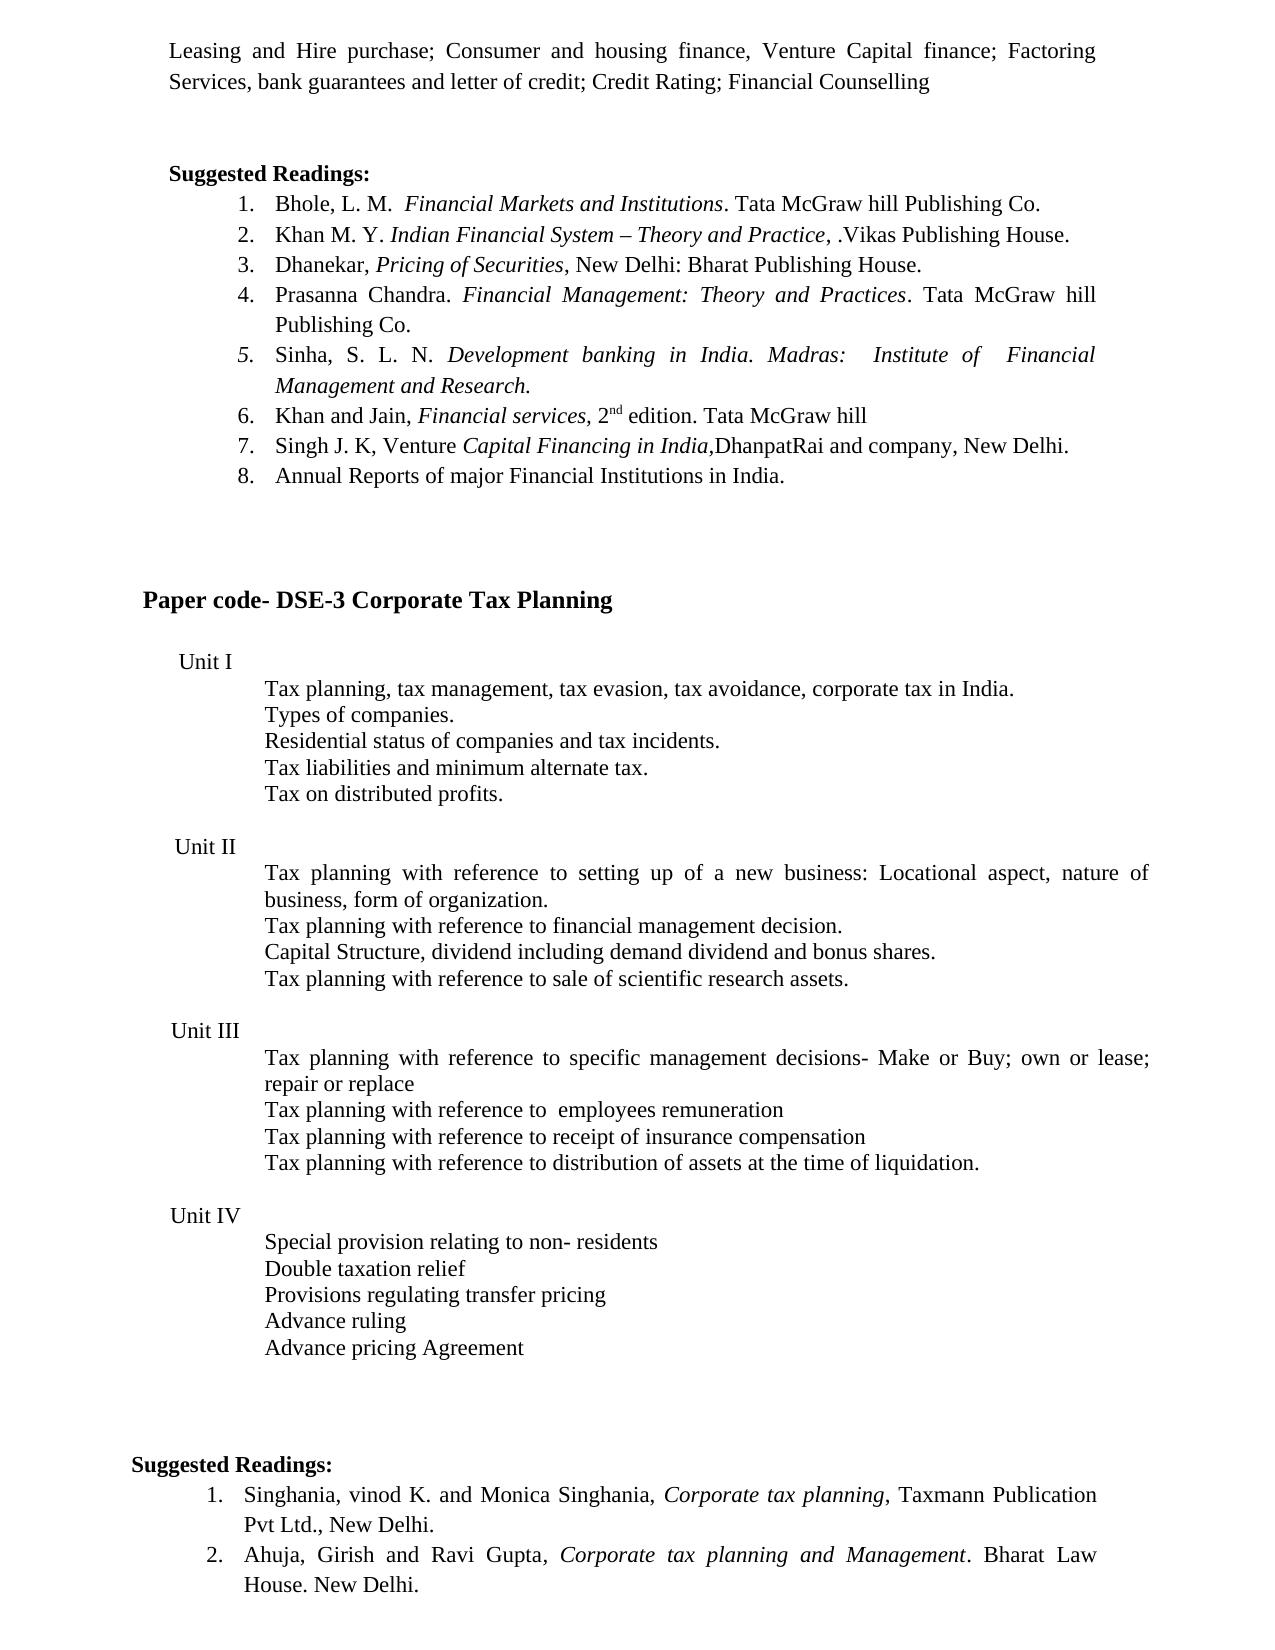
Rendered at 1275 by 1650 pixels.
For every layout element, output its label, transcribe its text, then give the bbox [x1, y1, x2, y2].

list Prasanna Chandra. Financial Management: Theory and Practices. Tata McGraw hill Publishing Co. [237, 281, 1097, 338]
list Annual Reports of major Financial Institutions in India. [237, 462, 1097, 489]
text Leasing and Hire purchase; Consumer and housing finance, Venture Capital finance; Factoring Services, bank guarantees and letter of credit; Credit Rating; Financial Counselling [169, 37, 1097, 94]
list Bhole, L. M. Financial Markets and Institutions. Tata McGraw hill Publishing Co. [237, 191, 1097, 217]
list Khan M. Y. Indian Financial System – Theory and Practice, .Vikas Publishing House. [237, 221, 1097, 247]
table_header Unit I [158, 649, 253, 833]
table_cell Tax planning with reference to setting up of a new business: Locational aspect, nature of business, form of organization. Tax planning with reference to financial management decision. Capital Structure, dividend including demand dividend and bonus shares. Tax planning with reference to sale of scientific research assets. [253, 833, 1162, 1017]
list Singh J. K, Venture Capital Financing in India,DhanpatRai and company, New Delhi. [237, 432, 1097, 458]
table_cell Unit III [158, 1018, 253, 1202]
text Suggested Readings: [131, 1451, 1097, 1477]
table_header Tax planning, tax management, tax evasion, tax avoidance, corporate tax in India. Types of companies. Residential status of companies and tax incidents. Tax liabilities and minimum alternate tax. Tax on distributed profits. [253, 649, 1162, 833]
table_cell Special provision relating to non- residents Double taxation relief Provisions regulating transfer pricing Advance ruling Advance pricing Agreement [253, 1202, 1162, 1360]
list Ahuja, Girish and Ravi Gupta, Corporate tax planning and Management. Bharat Law House. New Delhi. [206, 1541, 1097, 1598]
list Singhania, vinod K. and Monica Singhania, Corporate tax planning, Taxmann Publication Pvt Ltd., New Delhi. [206, 1481, 1097, 1537]
table_cell Unit II [158, 833, 253, 1017]
table_cell Unit IV [158, 1202, 253, 1360]
text Paper code- DSE-3 Corporate Tax Planning [131, 585, 1097, 614]
list Khan and Jain, Financial services, 2nd edition. Tata McGraw hill [237, 402, 1097, 428]
table_cell Tax planning with reference to specific management decisions- Make or Buy; own or lease; repair or replace Tax planning with reference to employees remuneration Tax planning with reference to receipt of insurance compensation Tax planning with reference to distribution of assets at the time of liquidation. [253, 1018, 1162, 1202]
list Sinha, S. L. N. Development banking in India. Madras: Institute of Financial Management and Research. [237, 342, 1097, 398]
list Dhanekar, Pricing of Securities, New Delhi: Bharat Publishing House. [237, 251, 1097, 277]
text Suggested Readings: [169, 160, 1097, 187]
